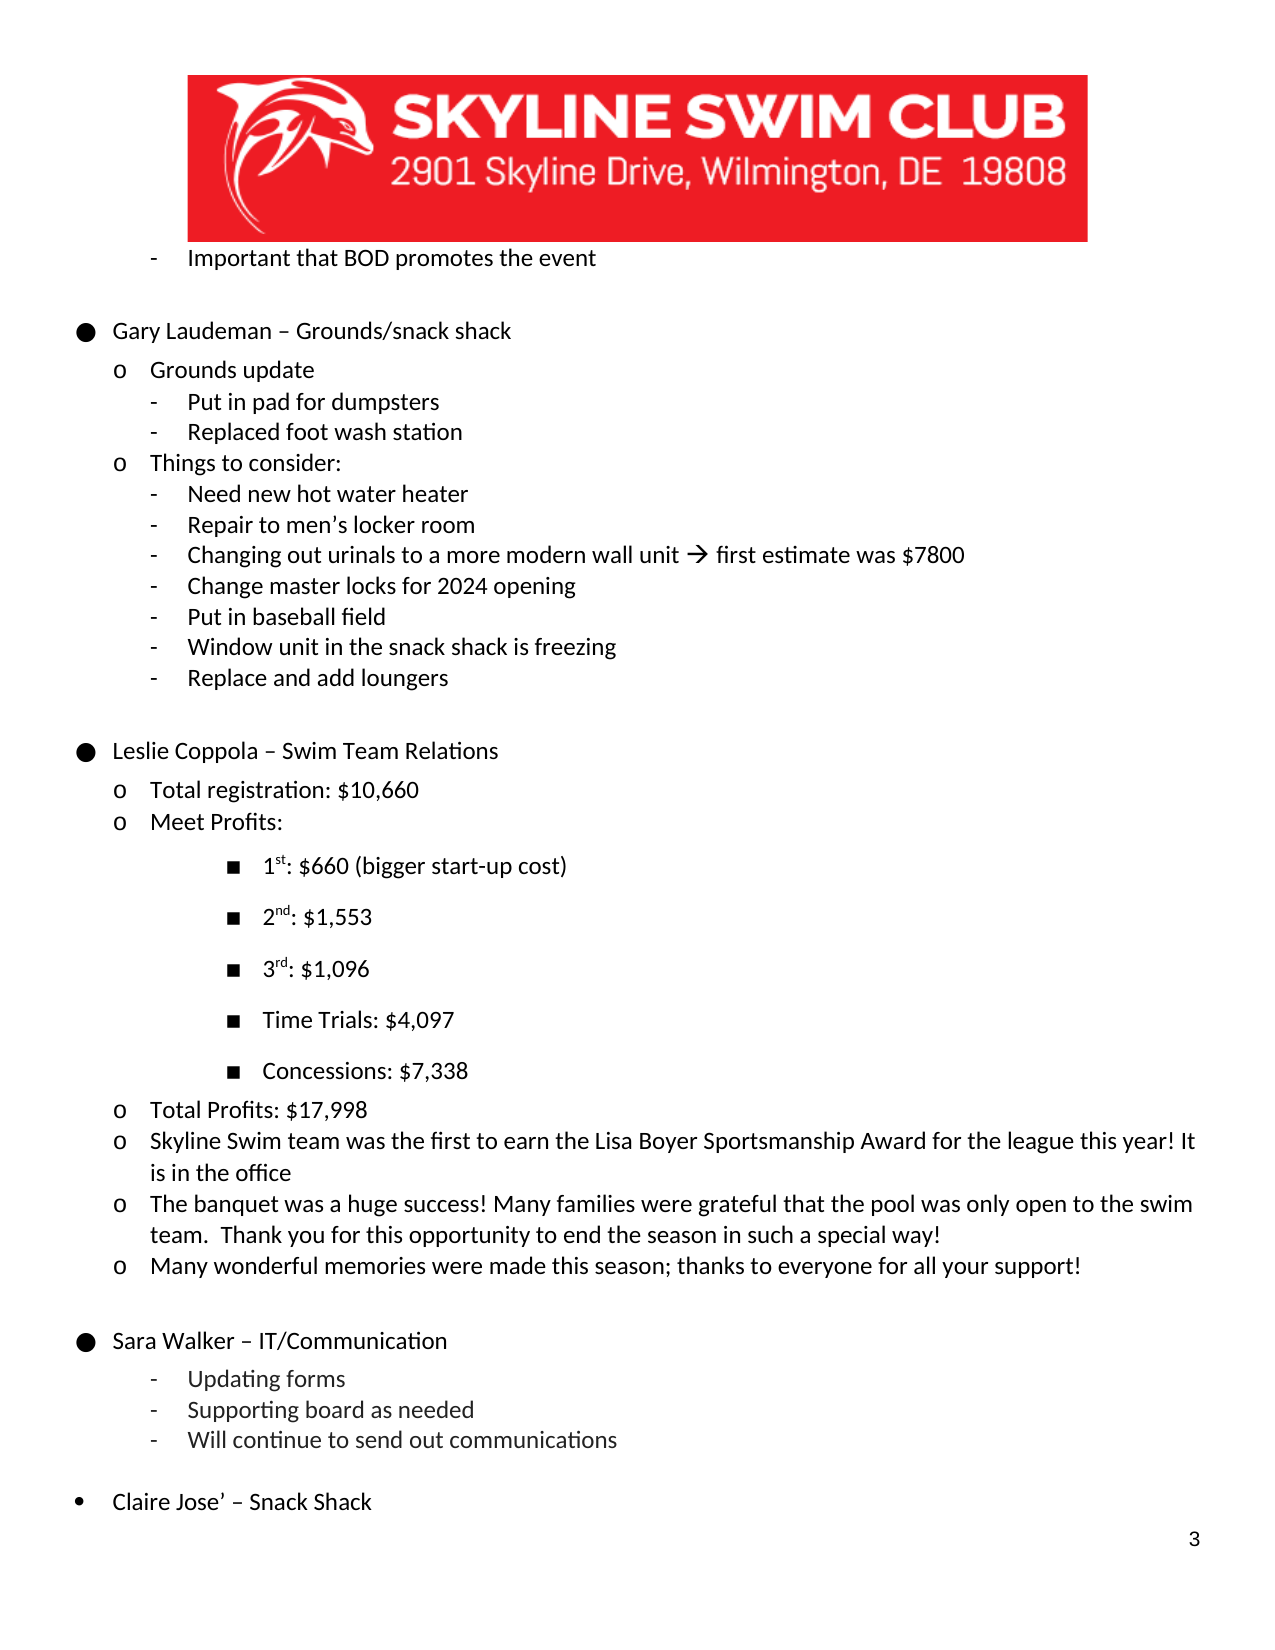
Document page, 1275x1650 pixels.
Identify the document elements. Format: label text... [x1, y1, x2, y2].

list Updating forms [150, 1364, 1200, 1394]
picture [187, 75, 1088, 242]
list Leslie Coppola – Swim Team Relations [75, 723, 1200, 774]
list Important that BOD promotes the event [150, 242, 1200, 272]
list 3rd: $1,096 [225, 940, 1200, 991]
list Things to consider: [112, 447, 1200, 478]
list Skyline Swim team was the first to earn the Lisa Boyer Sportsmanship Award for the league this year! It is in the office [112, 1126, 1200, 1188]
list 2nd: $1,553 [225, 889, 1200, 940]
list Supporting board as needed [150, 1394, 1200, 1425]
list Repair to men’s locker room [150, 509, 1200, 539]
list Claire Jose’ – Snack Shack [75, 1486, 1200, 1516]
list Window unit in the snack shack is freezing [150, 631, 1200, 662]
list Grounds update [112, 354, 1200, 386]
list Gary Laudeman – Grounds/snack shack [75, 303, 1200, 354]
list Many wonderful memories were made this season; thanks to everyone for all your support! [112, 1250, 1200, 1282]
list Change master locks for 2024 opening [150, 570, 1200, 601]
list Time Trials: $4,097 [225, 991, 1200, 1042]
list Replaced foot wash station [150, 416, 1200, 447]
list Replace and add loungers [150, 662, 1200, 692]
list Will continue to send out communications [150, 1425, 1200, 1455]
list Need new hot water heater [150, 478, 1200, 509]
list Meet Profits: [112, 806, 1200, 837]
list Put in baseball field [150, 601, 1200, 631]
list Sara Walker – IT/Communication [75, 1312, 1200, 1364]
list Put in pad for dumpsters [150, 386, 1200, 416]
list Concessions: $7,338 [225, 1042, 1200, 1094]
list The banquet was a huge success! Many families were grateful that the pool was only open to the swim team. Thank you for this opportunity to end the season in such a special way! [112, 1188, 1200, 1250]
list Changing out urinals to a more modern wall unit first estimate was $7800 [150, 539, 1200, 570]
list Total registration: $10,660 [112, 774, 1200, 806]
list 1st: $660 (bigger start-up cost) [225, 837, 1200, 889]
list Total Profits: $17,998 [112, 1094, 1200, 1126]
